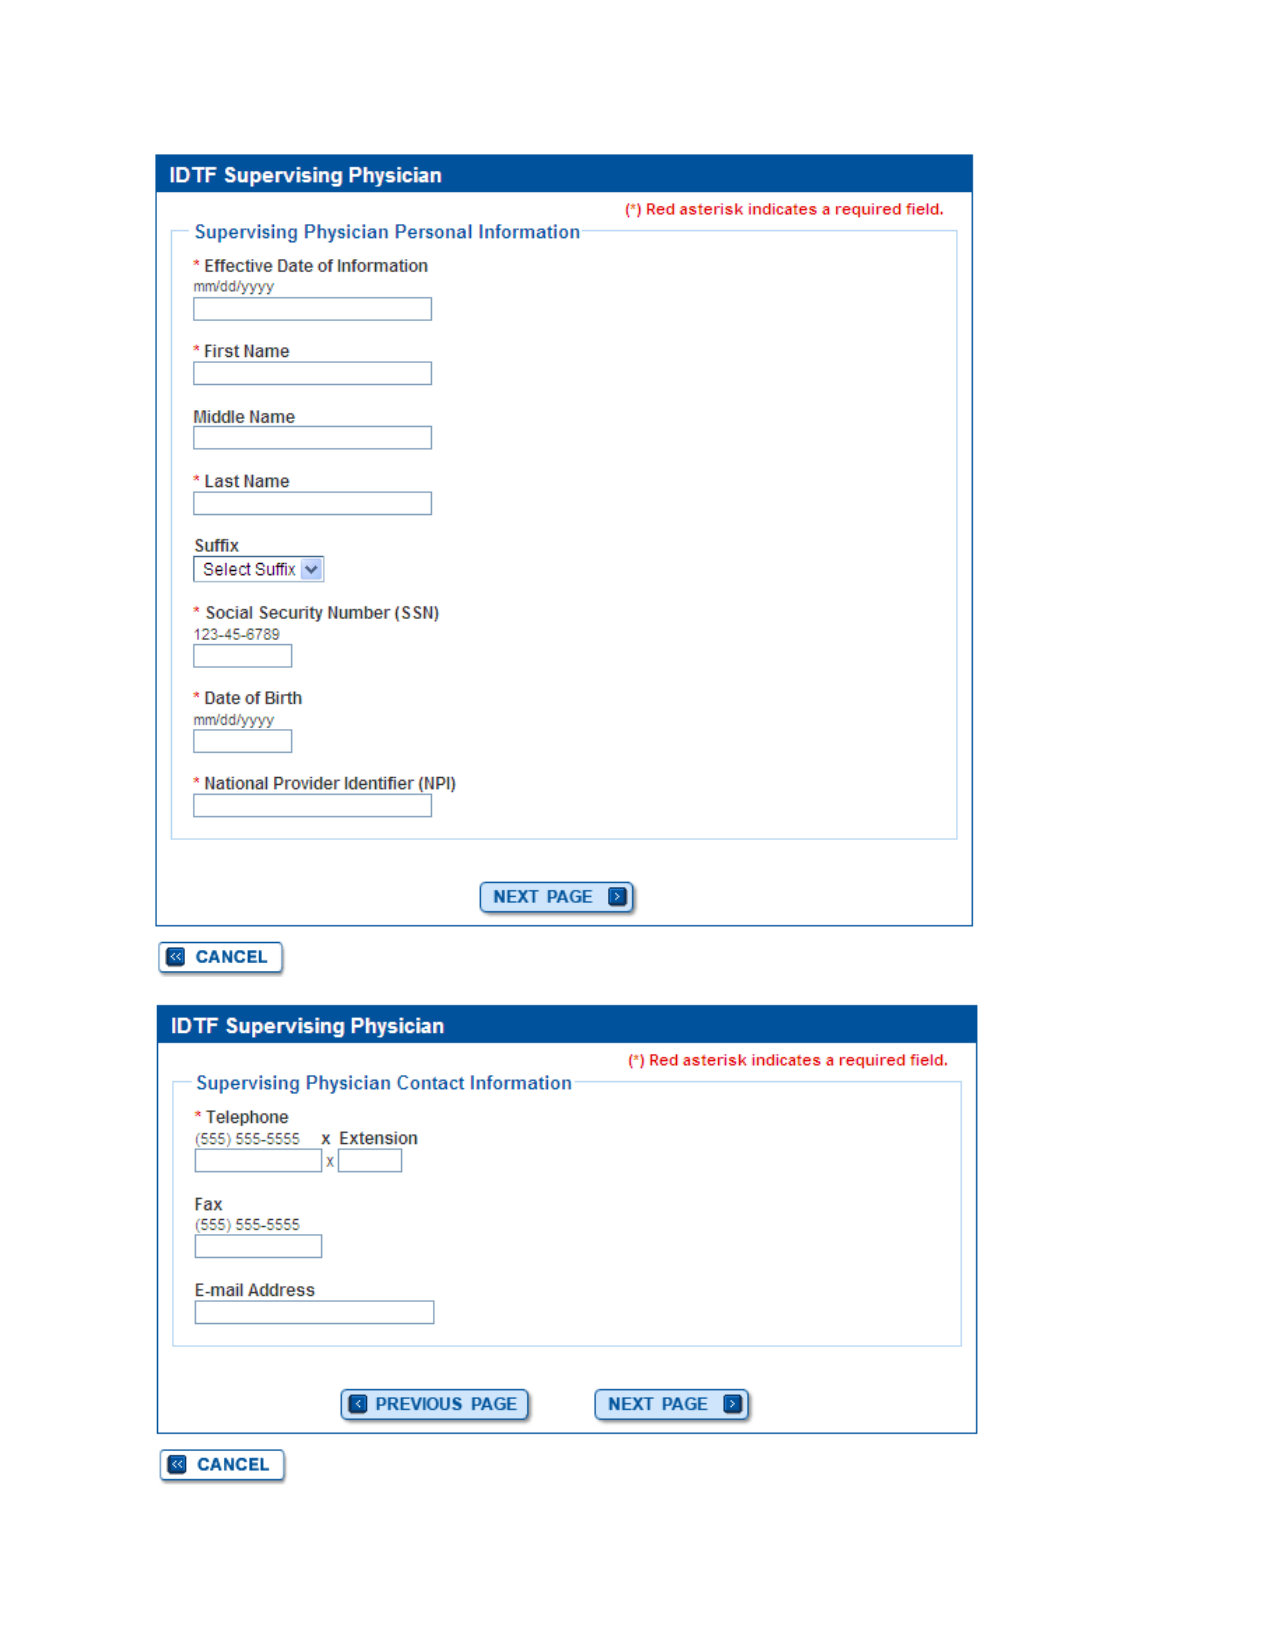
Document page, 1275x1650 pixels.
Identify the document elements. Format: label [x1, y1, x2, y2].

picture [150, 150, 983, 977]
picture [150, 1001, 986, 1489]
